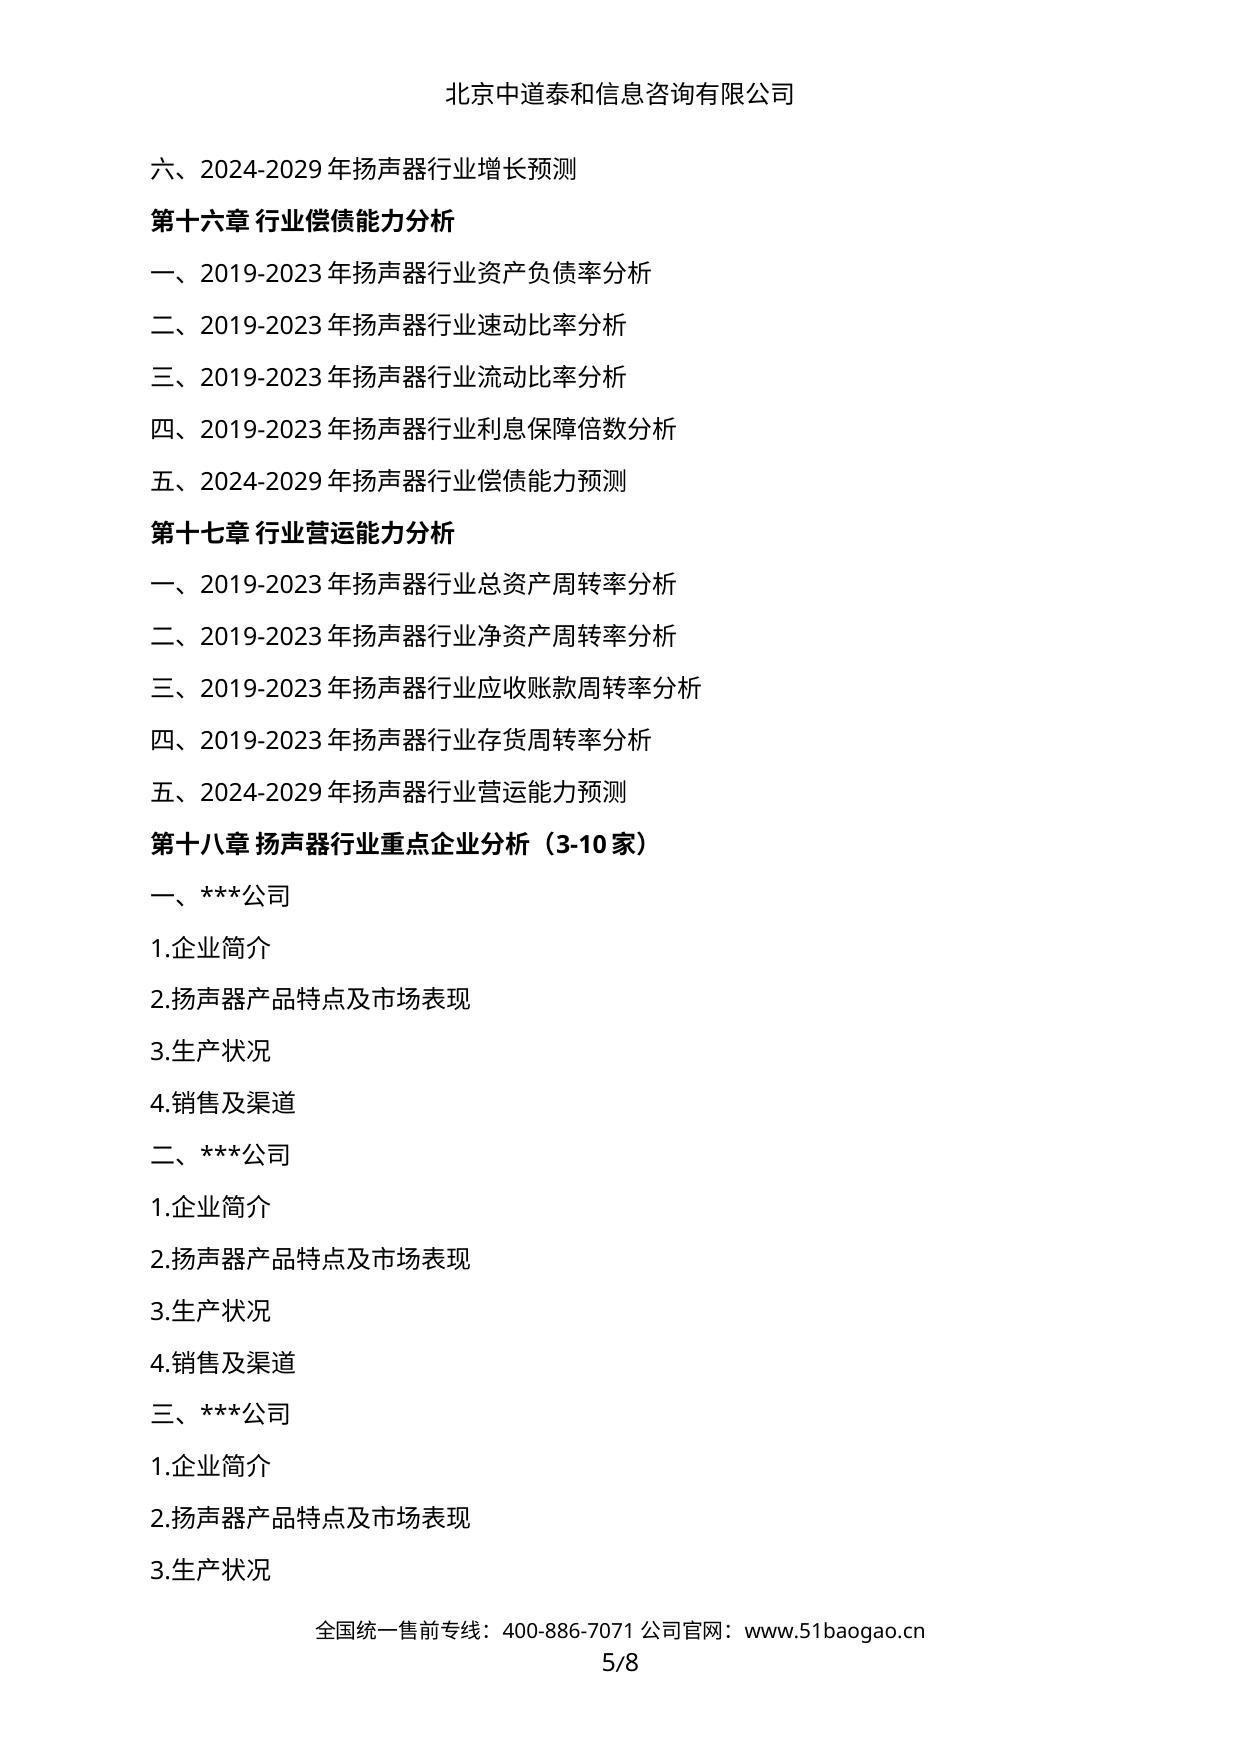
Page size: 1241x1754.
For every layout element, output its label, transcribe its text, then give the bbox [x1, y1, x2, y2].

text 五、2024-2029年扬声器行业营运能力预测 [150, 772, 1090, 809]
text 二、2019-2023年扬声器行业速动比率分析 [150, 306, 1090, 342]
text 一、2019-2023年扬声器行业总资产周转率分析 [150, 565, 1090, 601]
text 二、***公司 [150, 1136, 1090, 1172]
text 3.生产状况 [150, 1032, 1090, 1068]
text 五、2024-2029年扬声器行业偿债能力预测 [150, 461, 1090, 497]
text 三、2019-2023年扬声器行业流动比率分析 [150, 357, 1090, 394]
text 1.企业简介 [150, 928, 1090, 964]
text 3.生产状况 [150, 1291, 1090, 1327]
text 一、***公司 [150, 876, 1090, 912]
text 六、2024-2029年扬声器行业增长预测 [150, 150, 1090, 186]
text 2.扬声器产品特点及市场表现 [150, 1239, 1090, 1276]
text 2.扬声器产品特点及市场表现 [150, 980, 1090, 1016]
text 第十六章 行业偿债能力分析 [150, 202, 1090, 238]
text 3.生产状况 [150, 1551, 1090, 1587]
text 1.企业简介 [150, 1447, 1090, 1483]
text 4.销售及渠道 [150, 1084, 1090, 1120]
text 第十七章 行业营运能力分析 [150, 513, 1090, 549]
text 1.企业简介 [150, 1187, 1090, 1224]
text 三、2019-2023年扬声器行业应收账款周转率分析 [150, 669, 1090, 705]
text 2.扬声器产品特点及市场表现 [150, 1499, 1090, 1535]
text 二、2019-2023年扬声器行业净资产周转率分析 [150, 617, 1090, 653]
text 四、2019-2023年扬声器行业利息保障倍数分析 [150, 409, 1090, 446]
text 4.销售及渠道 [150, 1343, 1090, 1379]
text 一、2019-2023年扬声器行业资产负债率分析 [150, 254, 1090, 290]
text 四、2019-2023年扬声器行业存货周转率分析 [150, 721, 1090, 757]
text 三、***公司 [150, 1395, 1090, 1431]
text 第十八章 扬声器行业重点企业分析（3-10家） [150, 824, 1090, 861]
